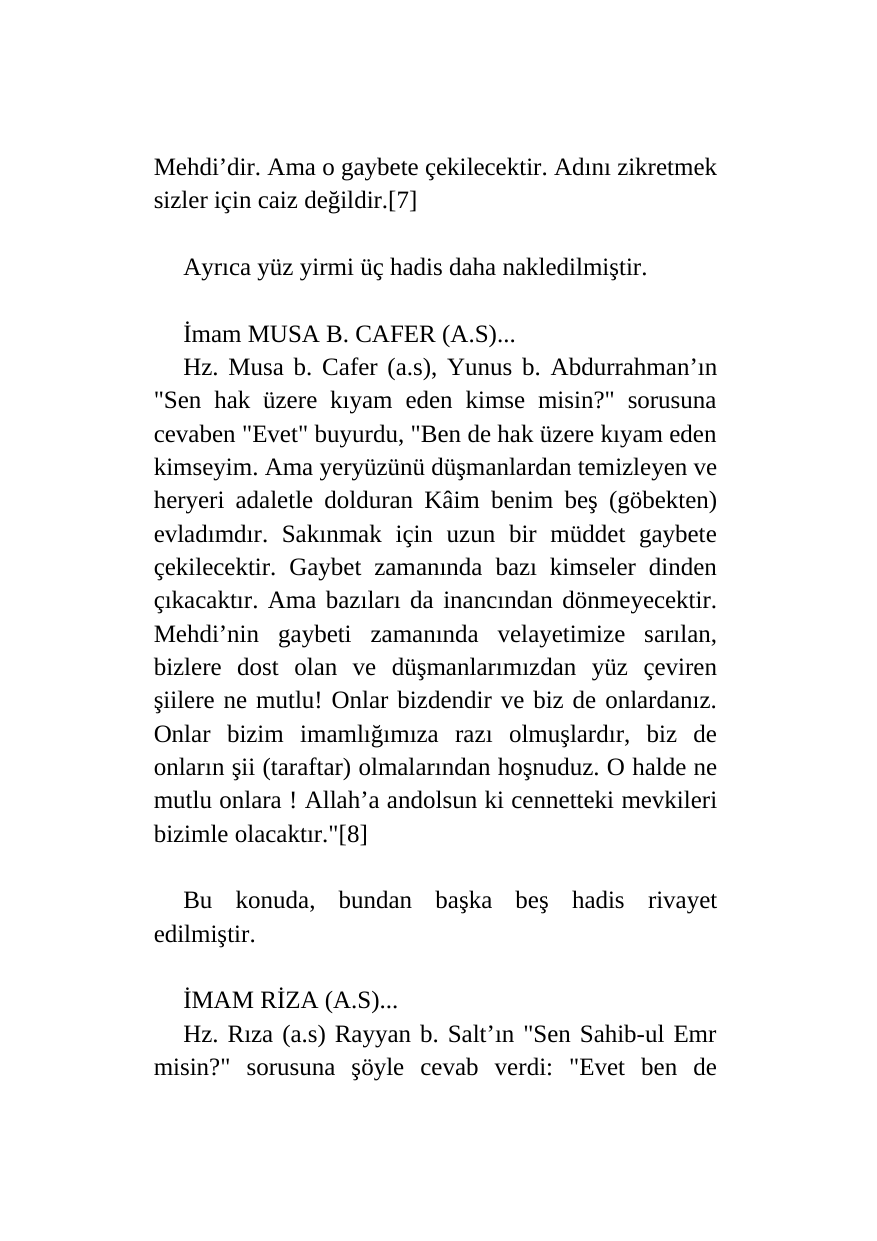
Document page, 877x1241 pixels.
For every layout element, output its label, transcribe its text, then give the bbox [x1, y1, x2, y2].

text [153, 1014, 717, 1081]
text Bu konuda, bundan başka beş hadis rivayet edilmiştir. [153, 881, 717, 948]
text Hz. Musa b. Cafer (a.s), Yunus b. Abdurrahman’ın "Sen hak üzere kıyam eden kimse misin?" sorusuna cevaben "Evet" buyurdu, "Ben de hak üzere kıyam eden kimseyim. Ama yeryüzünü düşmanlardan temizleyen ve heryeri adaletle dolduran Kâim benim beş (göbekten) evladımdır. Sakınmak için uzun bir müddet gaybete çekilecektir. Gaybet zamanında bazı kimseler dinden çıkacaktır. Ama bazıları da inancından dönmeyecektir. Mehdi’nin gaybeti zamanında velayetimize sarılan, bizlere dost olan ve düşmanlarımızdan yüz çeviren şiilere ne mutlu! Onlar bizdendir ve biz de onlardanız. Onlar bizim imamlığımıza razı olmuşlardır, biz de onların şii (taraftar) olmalarından hoşnuduz. O halde ne mutlu onlara ! Allah’a andolsun ki cennetteki mevkileri bizimle olacaktır."[8] [153, 348, 717, 848]
text İmam MUSA B. CAFER (A.S)... [153, 314, 717, 348]
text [153, 148, 717, 214]
text İMAM RİZA (A.S)... [153, 981, 717, 1014]
text Ayrıca yüz yirmi üç hadis daha nakledilmiştir. [153, 248, 717, 281]
